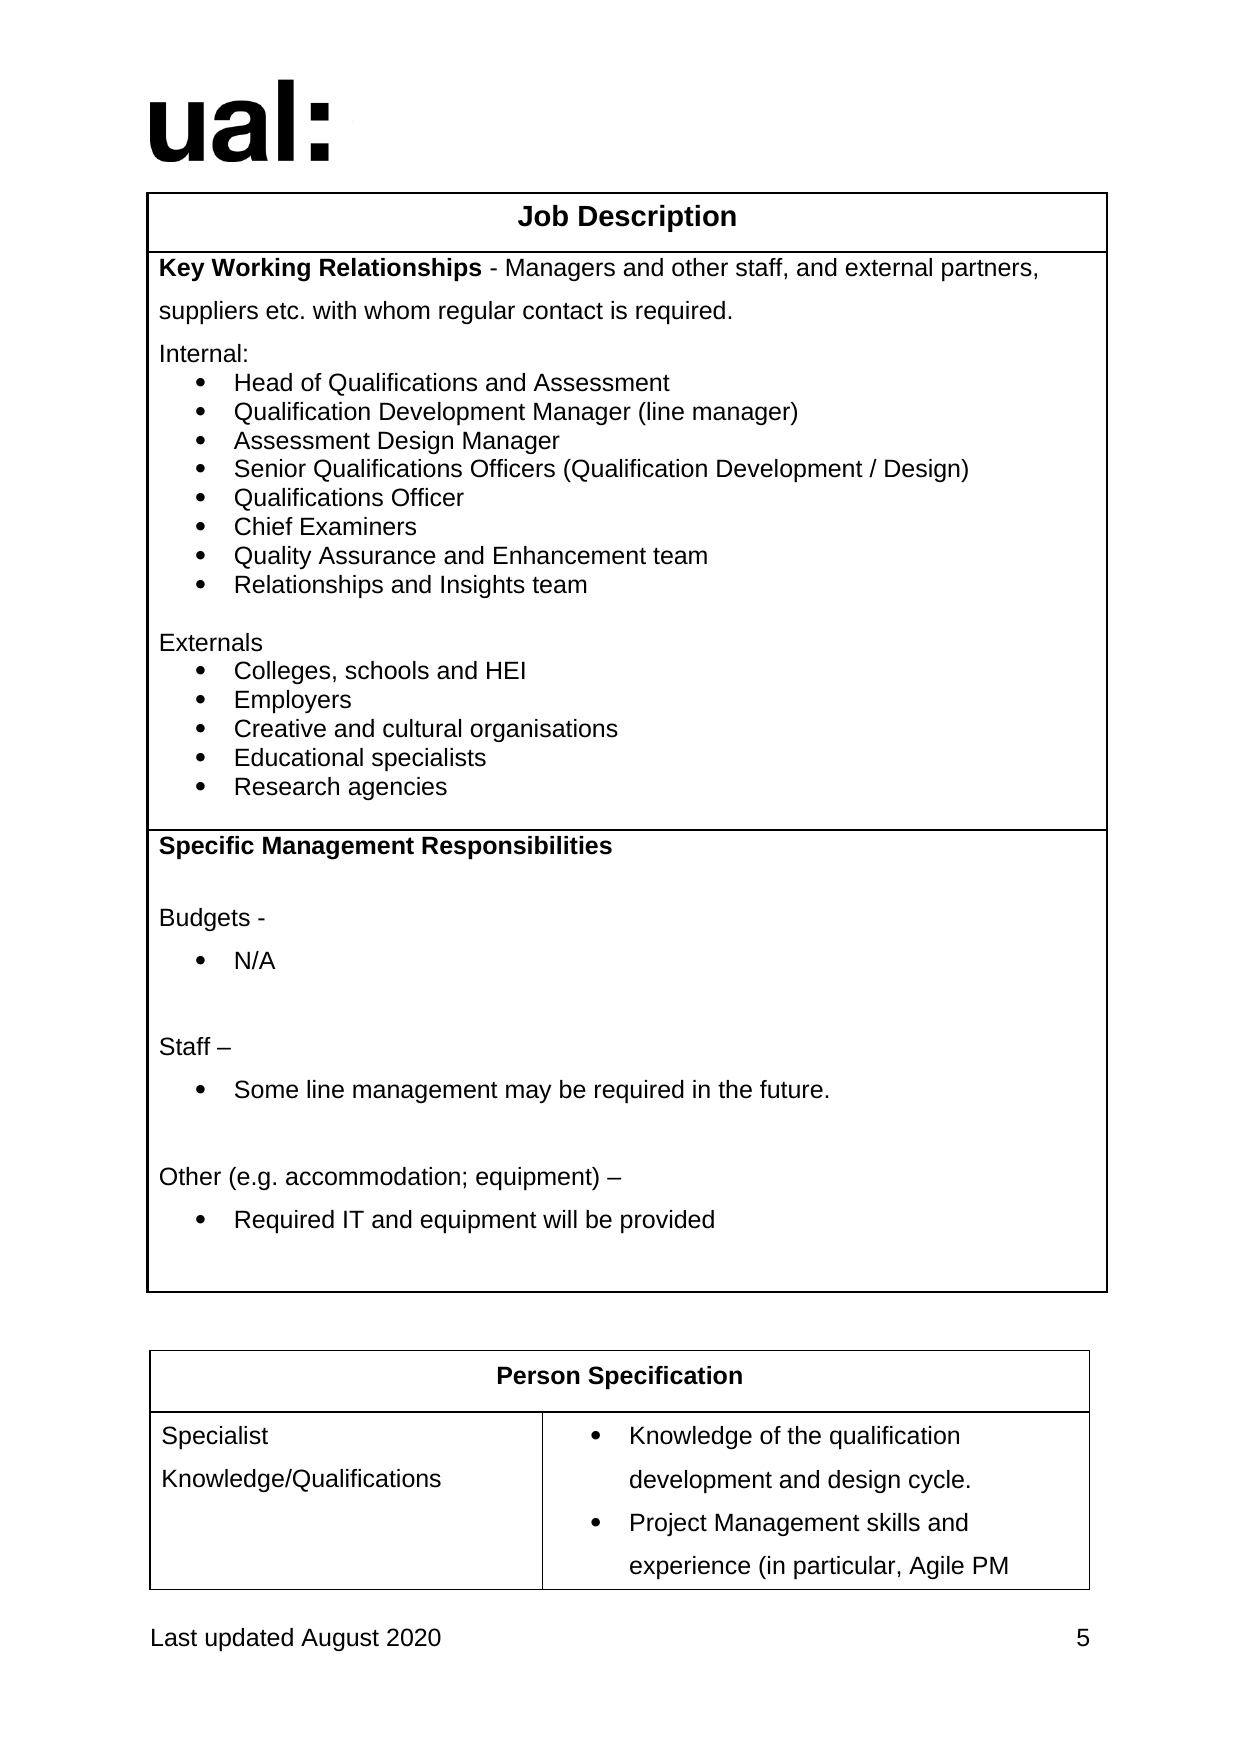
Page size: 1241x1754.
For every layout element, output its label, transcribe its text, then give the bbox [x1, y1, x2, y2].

table_header Job Description [149, 194, 1106, 251]
table_header Person Specification [151, 1351, 1089, 1411]
table_cell Specialist Knowledge/Qualifications [151, 1413, 542, 1588]
picture [150, 73, 353, 162]
table_cell Specific Management Responsibilities Budgets - N/A Staff – Some line management may be required in the future. Other (e.g. accommodation; equipment) – Required IT and equipment will be provided [149, 831, 1106, 1291]
table_cell Key Working Relationships - Managers and other staff, and external partners, suppliers etc. with whom regular contact is required. Internal: Head of Qualifications and Assessment Qualification Development Manager (line manager) Assessment Design Manager Senior Qualifications Officers (Qualification Development / Design) Qualifications Officer Chief Examiners Quality Assurance and Enhancement team Relationships and Insights team Externals Colleges, schools and HEI Employers Creative and cultural organisations Educational specialists Research agencies [149, 253, 1106, 829]
